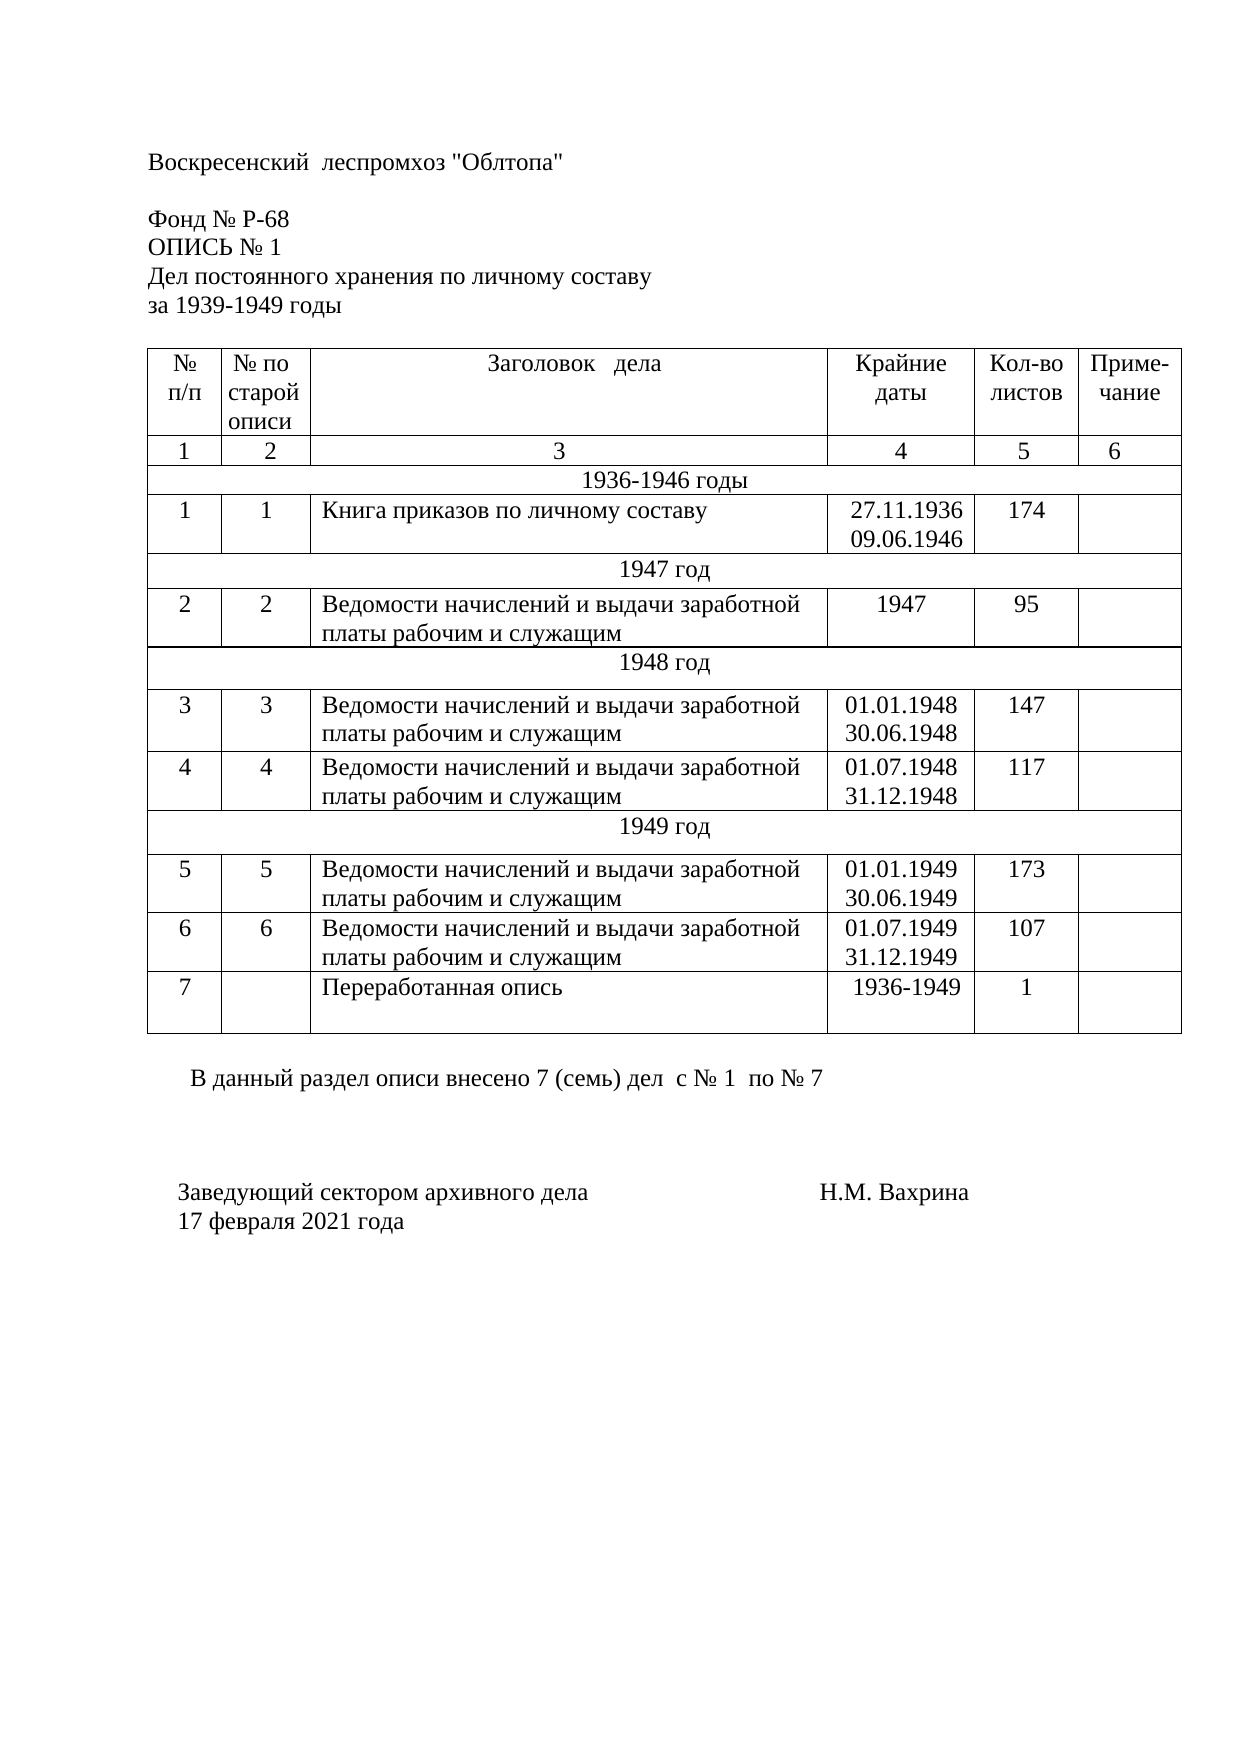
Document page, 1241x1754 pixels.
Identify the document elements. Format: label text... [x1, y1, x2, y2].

table_cell 1 [148, 436, 221, 464]
table_cell 3 [148, 690, 221, 751]
table_cell 1948 год [148, 648, 1181, 689]
table_header Крайние даты [828, 349, 974, 435]
table_cell 107 [975, 913, 1078, 971]
table_cell 6 [148, 913, 221, 971]
table_cell 6 [1079, 436, 1181, 464]
table_cell 147 [975, 690, 1078, 751]
table_header № п/п [148, 349, 221, 435]
table_cell 4 [222, 752, 310, 810]
table_cell 3 [222, 690, 310, 751]
table_cell 1 [148, 495, 221, 553]
table_cell 01.07.1948 31.12.1948 [828, 752, 974, 810]
table_cell Ведомости начислений и выдачи заработной платы рабочим и служащим [311, 589, 827, 646]
table_header Приме- чание [1079, 349, 1181, 435]
table_cell [1079, 589, 1181, 646]
table_cell 27.11.1936 09.06.1946 [828, 495, 974, 553]
table_cell 5 [222, 855, 310, 912]
table_cell 1949 год [148, 811, 1181, 853]
table_cell Ведомости начислений и выдачи заработной платы рабочим и служащим [311, 913, 827, 971]
table_cell 2 [222, 436, 310, 464]
table_cell 4 [148, 752, 221, 810]
table_cell 2 [222, 589, 310, 646]
table_cell 1947 год [148, 554, 1181, 588]
table_cell 7 [148, 972, 221, 1033]
table_cell 1936-1946 годы [148, 466, 1181, 494]
table_cell 5 [975, 436, 1078, 464]
table_cell [222, 972, 310, 1033]
table_cell 1936-1949 [828, 972, 974, 1033]
table_header № по старой описи [222, 349, 310, 435]
text ОПИСЬ № 1 [148, 232, 1152, 261]
table_cell 01.01.1949 30.06.1949 [828, 855, 974, 912]
table_cell 3 [311, 436, 827, 464]
table_cell [1079, 855, 1181, 912]
table_cell [1079, 690, 1181, 751]
table_cell [1079, 913, 1181, 971]
table_cell 174 [975, 495, 1078, 553]
table_cell 1947 [828, 589, 974, 646]
table_cell [1079, 752, 1181, 810]
text 17 февраля 2021 года [177, 1206, 1152, 1235]
text за 1939-1949 годы [148, 290, 1152, 319]
table_cell 01.01.1948 30.06.1948 [828, 690, 974, 751]
table_cell 01.07.1949 31.12.1949 [828, 913, 974, 971]
text Дел постоянного хранения по личному составу [148, 261, 1152, 290]
table_cell 5 [148, 855, 221, 912]
table_cell [1079, 495, 1181, 553]
table_cell 95 [975, 589, 1078, 646]
table_cell [1079, 972, 1181, 1033]
text Фонд № Р-68 [148, 204, 1152, 232]
table_cell 117 [975, 752, 1078, 810]
text Заведующий сектором архивного дела Н.М. Вахрина [177, 1177, 1152, 1206]
table_cell 6 [222, 913, 310, 971]
table_cell 1 [222, 495, 310, 553]
table_header Заголовок дела [311, 349, 827, 435]
table_cell 4 [828, 436, 974, 464]
table_cell Ведомости начислений и выдачи заработной платы рабочим и служащим [311, 690, 827, 751]
text В данный раздел описи внесено 7 (семь) дел с № 1 по № 7 [177, 1063, 1152, 1092]
text Воскресенский леспромхоз "Облтопа" [148, 147, 1152, 176]
table_cell Ведомости начислений и выдачи заработной платы рабочим и служащим [311, 855, 827, 912]
table_cell 173 [975, 855, 1078, 912]
table_header Кол-во листов [975, 349, 1078, 435]
table_cell 2 [148, 589, 221, 646]
table_cell 1 [975, 972, 1078, 1033]
table_cell Книга приказов по личному составу [311, 495, 827, 553]
table_cell Переработанная опись [311, 972, 827, 1033]
table_cell Ведомости начислений и выдачи заработной платы рабочим и служащим [311, 752, 827, 810]
